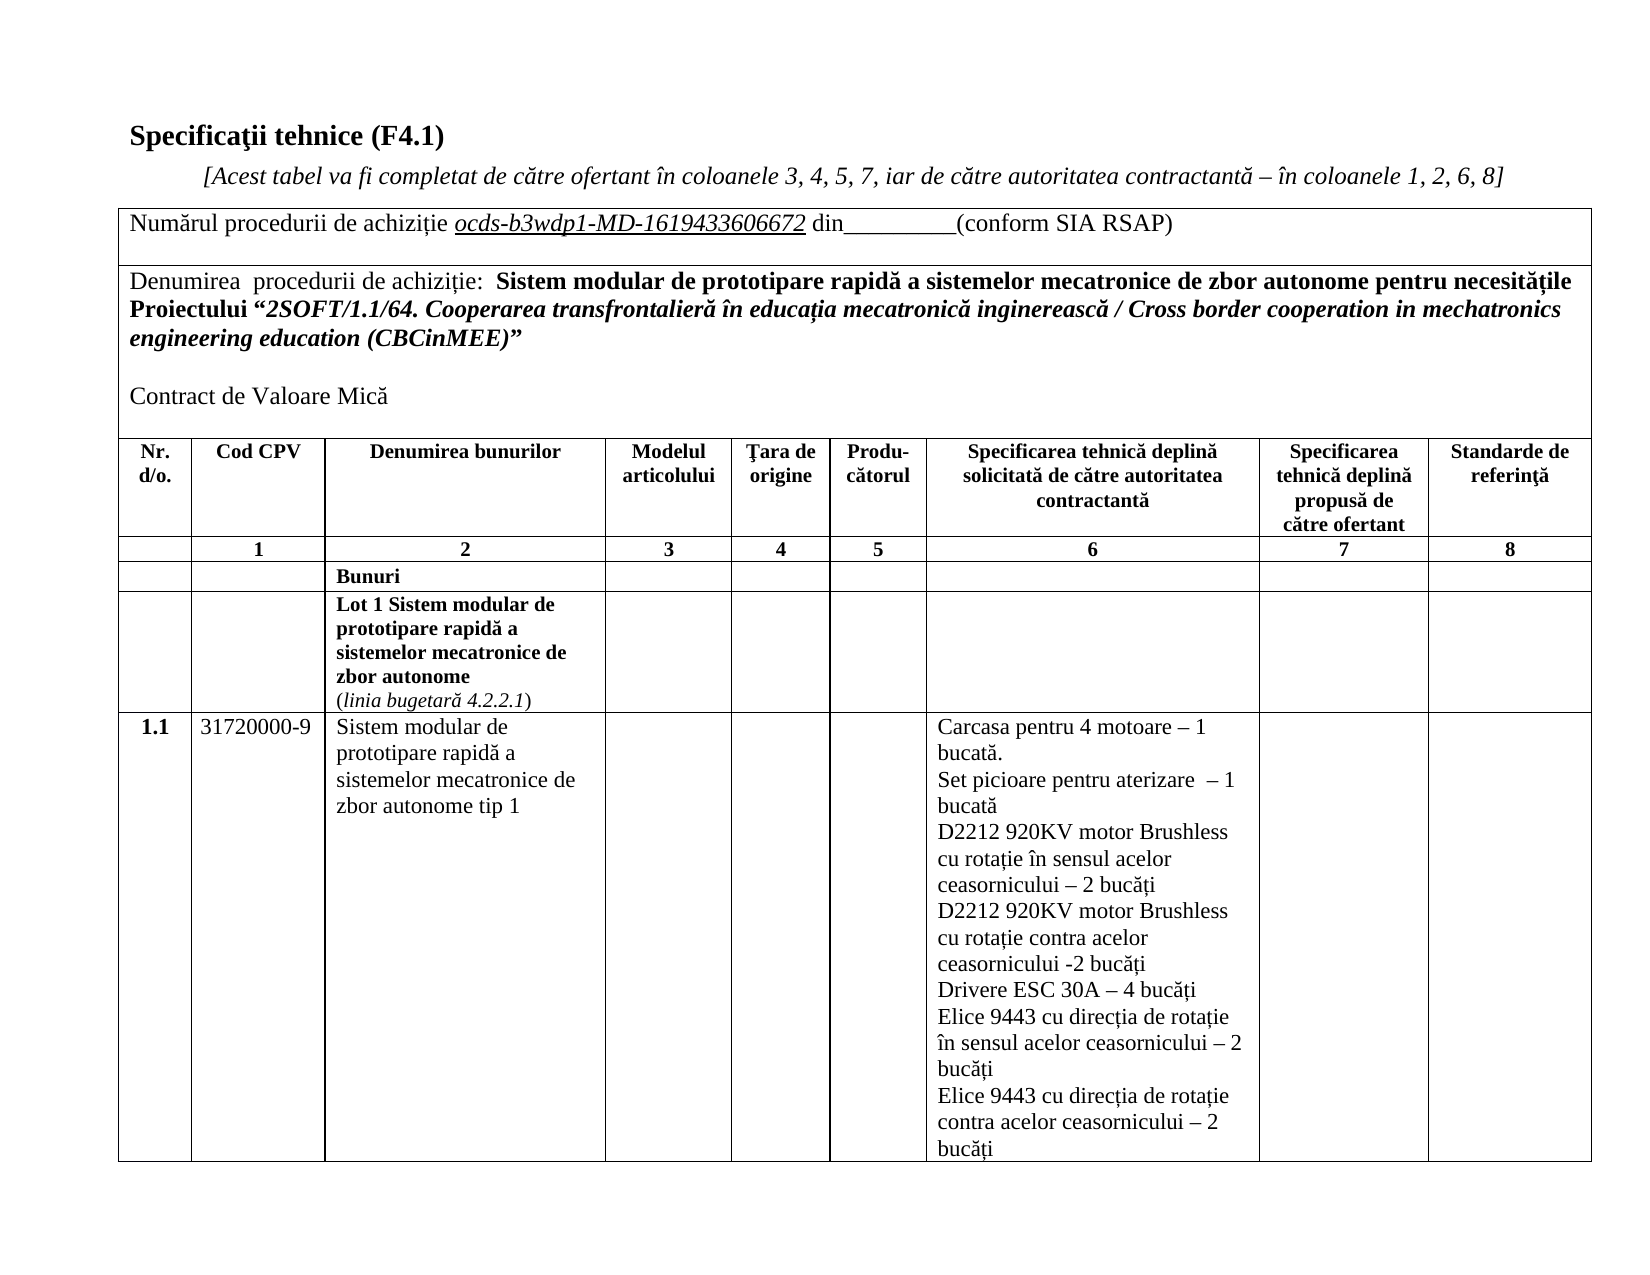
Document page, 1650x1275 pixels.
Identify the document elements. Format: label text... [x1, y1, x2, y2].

table_cell [831, 562, 926, 591]
table_cell [1260, 713, 1428, 1161]
table_cell [119, 537, 191, 561]
table_cell [1260, 562, 1428, 591]
table_cell Denumirea bunurilor [326, 439, 605, 536]
table_cell [1429, 562, 1591, 591]
table_cell [606, 713, 731, 1161]
table_cell [1429, 713, 1591, 1161]
table_cell 31720000-9 [192, 713, 324, 1161]
table_cell Specificarea tehnică deplină solicitată de către autoritatea contractantă [927, 439, 1259, 536]
table_cell [192, 592, 324, 712]
table_cell 6 [927, 537, 1259, 561]
table_cell [606, 562, 731, 591]
table_cell [927, 562, 1259, 591]
table_cell [Acest tabel va fi completat de către ofertant în coloanele 3, 4, 5, 7, iar de către autoritatea contractantă – în coloanele 1, 2, 6, 8] [118, 161, 1591, 207]
table_cell Produ-cătorul [831, 439, 926, 536]
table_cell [927, 713, 1259, 1161]
table_cell [119, 562, 191, 591]
table_cell Nr. d/o. [119, 439, 191, 536]
table_cell 2 [326, 537, 605, 561]
table_cell [732, 592, 829, 712]
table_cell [326, 713, 605, 1161]
table_cell 1.1 [119, 713, 191, 1161]
table_cell 5 [831, 537, 926, 561]
table_cell [1260, 592, 1428, 712]
table_cell Numărul procedurii de achiziție ocds-b3wdp1-MD-1619433606672 din_________(conform SIA RSAP) [119, 209, 1591, 265]
table_cell 1 [192, 537, 324, 561]
table_cell Denumirea procedurii de achiziție: Sistem modular de prototipare rapidă a sistemelor mecatronice de zbor autonome pentru necesitățile Proiectului “2SOFT/1.1/64. Cooperarea transfrontalieră în educația mecatronică inginerească / Cross border cooperation in mechatronics engineering education (CBCinMEE)” Contract de Valoare Mică [119, 266, 1591, 438]
table_cell Cod CPV [192, 439, 324, 536]
table_cell Ţara de origine [732, 439, 829, 536]
table_cell [1429, 592, 1591, 712]
table_cell [192, 562, 324, 591]
table_cell [831, 592, 926, 712]
table_cell 8 [1429, 537, 1591, 561]
table_cell 4 [732, 537, 829, 561]
table_cell 3 [606, 537, 731, 561]
table_cell [606, 592, 731, 712]
table_cell Lot 1 Sistem modular de prototipare rapidă a sistemelor mecatronice de zbor autonome (linia bugetară 4.2.2.1) [326, 592, 605, 712]
table_cell [831, 713, 926, 1161]
table_cell Standarde de referinţă [1429, 439, 1591, 536]
table_cell Specificarea tehnică deplină propusă de către ofertant [1260, 439, 1428, 536]
table_cell [732, 562, 829, 591]
table_cell [119, 592, 191, 712]
table_cell [732, 713, 829, 1161]
table_cell Modelul articolului [606, 439, 731, 536]
table_cell 7 [1260, 537, 1428, 561]
table_header Specificaţii tehnice (F4.1) [118, 118, 1591, 161]
table_cell Bunuri [326, 562, 605, 591]
table_cell [927, 592, 1259, 712]
